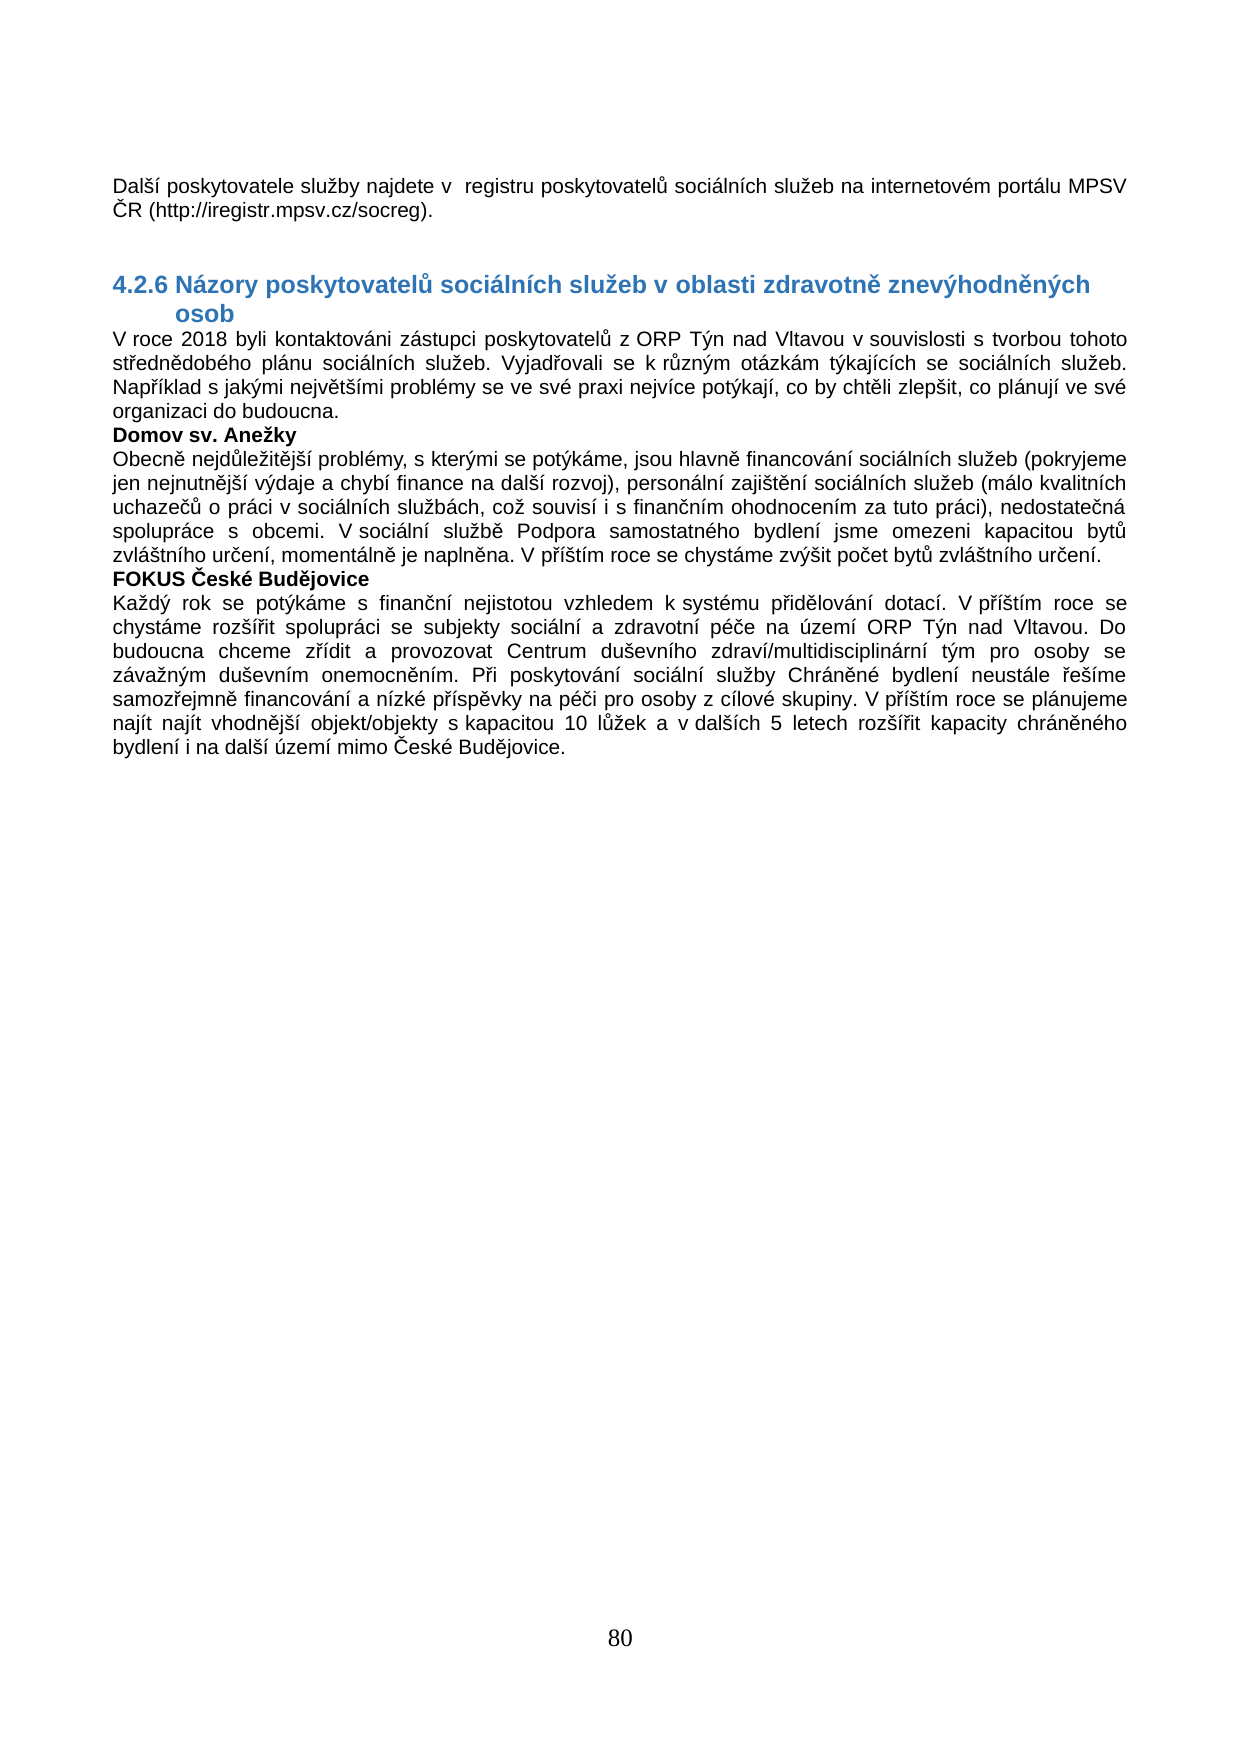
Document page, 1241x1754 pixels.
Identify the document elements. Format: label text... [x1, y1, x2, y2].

text FOKUS České Budějovice [112, 567, 1128, 591]
text V roce 2018 byli kontaktováni zástupci poskytovatelů z ORP Týn nad Vltavou v souvislosti s tvorbou tohoto střednědobého plánu sociálních služeb. Vyjadřovali se k různým otázkám týkajících se sociálních služeb. Například s jakými největšími problémy se ve své praxi nejvíce potýkají, co by chtěli zlepšit, co plánují ve své organizaci do budoucna. [112, 327, 1128, 423]
text Domov sv. Anežky [112, 423, 1128, 447]
subtitle osob [112, 298, 1128, 327]
text Další poskytovatele služby najdete v registru poskytovatelů sociálních služeb na internetovém portálu MPSV ČR (http://iregistr.mpsv.cz/socreg). [112, 174, 1128, 222]
text Každý rok se potýkáme s finanční nejistotou vzhledem k systému přidělování dotací. V příštím roce se chystáme rozšířit spolupráci se subjekty sociální a zdravotní péče na území ORP Týn nad Vltavou. Do budoucna chceme zřídit a provozovat Centrum duševního zdraví/multidisciplinární tým pro osoby se závažným duševním onemocněním. Při poskytování sociální služby Chráněné bydlení neustále řešíme samozřejmně financování a nízké příspěvky na péči pro osoby z cílové skupiny. V příštím roce se plánujeme najít najít vhodnější objekt/objekty s kapacitou 10 lůžek a v dalších 5 letech rozšířit kapacity chráněného bydlení i na další území mimo České Budějovice. [112, 591, 1128, 758]
subtitle 4.2.6 Názory poskytovatelů sociálních služeb v oblasti zdravotně znevýhodněných [112, 270, 1128, 298]
text Obecně nejdůležitější problémy, s kterými se potýkáme, jsou hlavně financování sociálních služeb (pokryjeme jen nejnutnější výdaje a chybí finance na další rozvoj), personální zajištění sociálních služeb (málo kvalitních uchazečů o práci v sociálních službách, což souvisí i s finančním ohodnocením za tuto práci), nedostatečná spolupráce s obcemi. V sociální službě Podpora samostatného bydlení jsme omezeni kapacitou bytů zvláštního určení, momentálně je naplněna. V příštím roce se chystáme zvýšit počet bytů zvláštního určení. [112, 447, 1128, 567]
